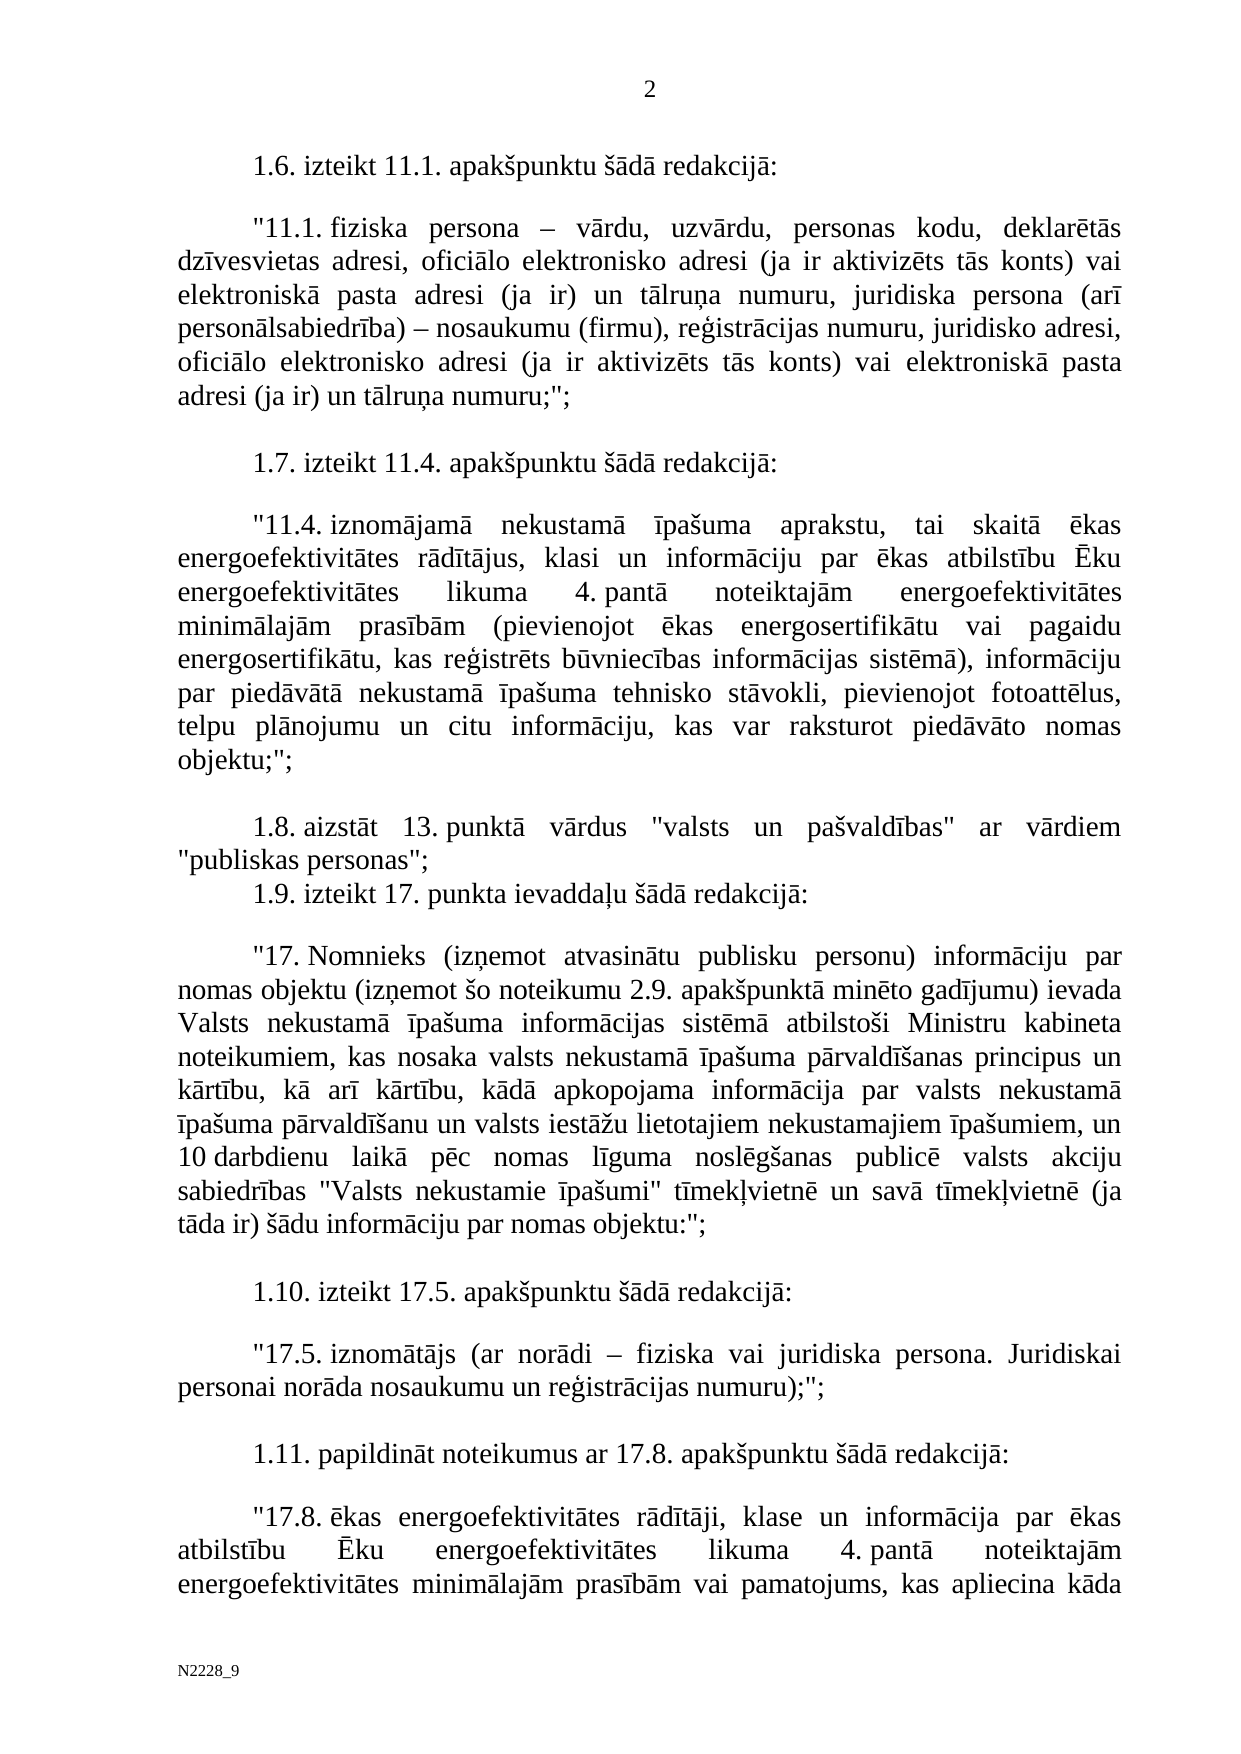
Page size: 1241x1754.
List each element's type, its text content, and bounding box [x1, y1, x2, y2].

text 1.7. izteikt 11.4. apakšpunktu šādā redakcijā: [177, 445, 1122, 478]
text 1.11. papildināt noteikumus ar 17.8. apakšpunktu šādā redakcijā: [177, 1437, 1122, 1470]
text "11.1. fiziska persona – vārdu, uzvārdu, personas kodu, deklarētās dzīvesvietas adresi, oficiālo elektronisko adresi (ja ir aktivizēts tās konts) vai elektroniskā pasta adresi (ja ir) un tālruņa numuru, juridiska persona (arī personālsabiedrība) – nosaukumu (firmu), reģistrācijas numuru, juridisko adresi, oficiālo elektronisko adresi (ja ir aktivizēts tās konts) vai elektroniskā pasta adresi (ja ir) un tālruņa numuru;"; [177, 344, 1122, 411]
text 1.10. izteikt 17.5. apakšpunktu šādā redakcijā: [177, 1274, 1122, 1307]
text "17.5. iznomātājs (ar norādi – fiziska vai juridiska persona. Juridiskai personai norāda nosaukumu un reģistrācijas numuru);"; [177, 1336, 1122, 1403]
text 1.9. izteikt 17. punkta ievaddaļu šādā redakcijā: [177, 876, 1122, 909]
text "11.4. iznomājamā nekustamā īpašuma aprakstu, tai skaitā ēkas energoefektivitātes rādītājus, klasi un informāciju par ēkas atbilstību Ēku energoefektivitātes likuma 4. pantā noteiktajām energoefektivitātes minimālajām prasībām (pievienojot ēkas energosertifikātu vai pagaidu energosertifikātu, kas reģistrēts būvniecības informācijas sistēmā), informāciju par piedāvātā nekustamā īpašuma tehnisko stāvokli, pievienojot fotoattēlus, telpu plānojumu un citu informāciju, kas var raksturot piedāvāto nomas objektu;"; [177, 507, 1122, 775]
text "17. Nomnieks (izņemot atvasinātu publisku personu) informāciju par nomas objektu (izņemot šo noteikumu 2.9. apakšpunktā minēto gadījumu) ievada Valsts nekustamā īpašuma informācijas sistēmā atbilstoši Ministru kabineta noteikumiem, kas nosaka valsts nekustamā īpašuma pārvaldīšanas principus un kārtību, kā arī kārtību, kādā apkopojama informācija par valsts nekustamā īpašuma pārvaldīšanu un valsts iestāžu lietotajiem nekustamajiem īpašumiem, un 10 darbdienu laikā pēc nomas līguma noslēgšanas publicē valsts akciju sabiedrības "Valsts nekustamie īpašumi" tīmekļvietnē un savā tīmekļvietnē (ja tāda ir) šādu informāciju par nomas objektu:"; [177, 938, 1122, 1240]
text 1.8. aizstāt 13. punktā vārdus "valsts un pašvaldības" ar vārdiem "publiskas personas"; [177, 809, 1122, 876]
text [177, 1499, 1122, 1599]
text 1.6. izteikt 11.1. apakšpunktu šādā redakcijā: [177, 148, 1122, 181]
text "11.1. fiziska persona – vārdu, uzvārdu, personas kodu, deklarētās dzīvesvietas adresi, oficiālo elektronisko adresi (ja ir aktivizēts tās konts) vai elektroniskā pasta adresi (ja ir) un tālruņa numuru, juridiska persona (arī personālsabiedrība) – nosaukumu (firmu), reģistrācijas numuru, juridisko adresi, oficiālo elektronisko adresi (ja ir aktivizēts tās konts) vai elektroniskā pasta adresi (ja ir) un tālruņa numuru;"; [177, 210, 1122, 277]
